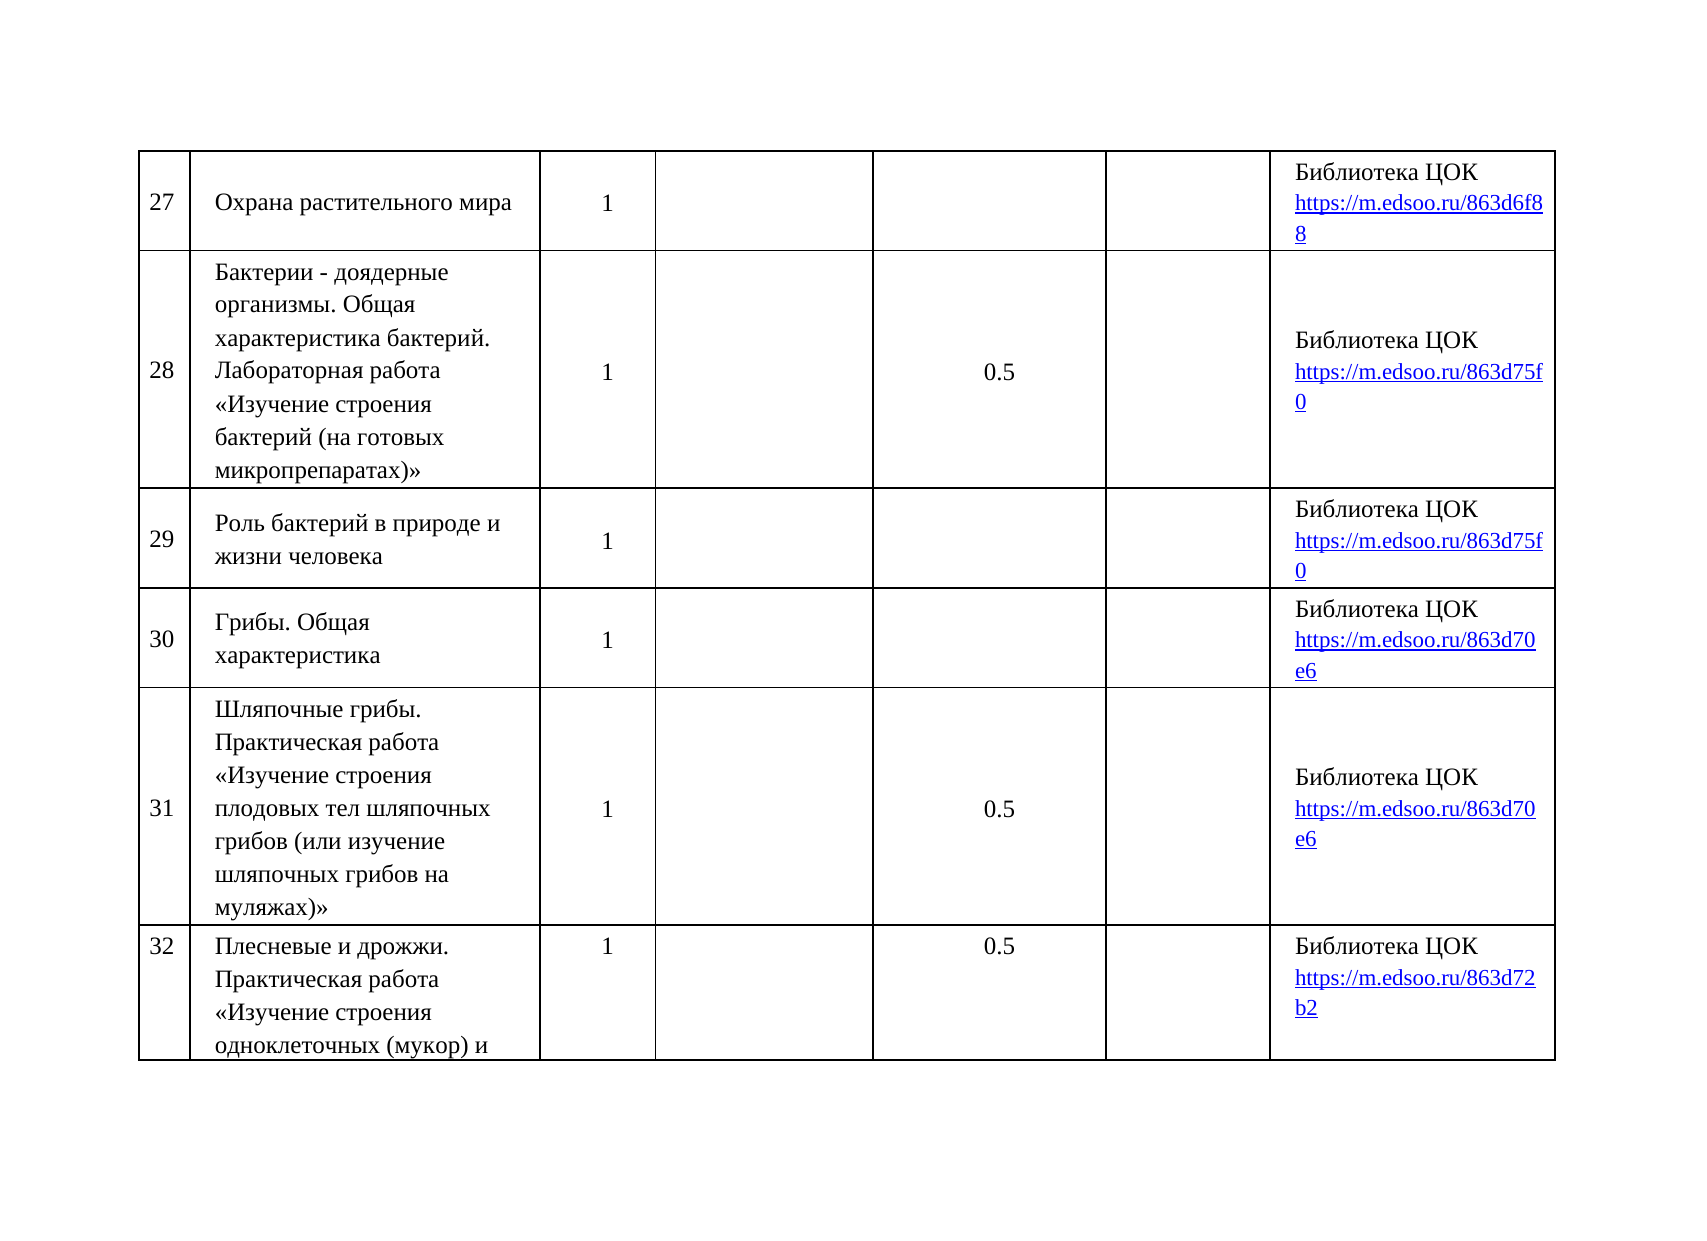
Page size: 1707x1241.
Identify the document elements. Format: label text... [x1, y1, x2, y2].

table_cell [874, 589, 1105, 687]
table_cell Роль бактерий в природе и жизни человека [191, 489, 539, 587]
table_cell Шляпочные грибы. Практическая работа «Изучение строения плодовых тел шляпочных грибов (или изучение шляпочных грибов на муляжах)» [191, 688, 539, 924]
table_cell [1107, 926, 1269, 1059]
table_cell [874, 489, 1105, 587]
table_cell 1 [541, 152, 655, 250]
table_cell 27 [140, 152, 189, 250]
table_cell [656, 688, 872, 924]
table_cell Охрана растительного мира [191, 152, 539, 250]
table_cell [1107, 688, 1269, 924]
table_cell [874, 152, 1105, 250]
table_cell 30 [140, 589, 189, 687]
table_cell 1 [541, 589, 655, 687]
table_cell 1 [541, 926, 655, 1059]
table_cell Библиотека ЦОК https://m.edsoo.ru/863d6f88 [1271, 152, 1554, 250]
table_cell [191, 926, 539, 1059]
table_cell 1 [541, 688, 655, 924]
table_cell [656, 251, 872, 487]
table_cell Грибы. Общая характеристика [191, 589, 539, 687]
table_cell 0.5 [874, 688, 1105, 924]
table_cell [656, 489, 872, 587]
table_cell Библиотека ЦОК https://m.edsoo.ru/863d75f0 [1271, 251, 1554, 487]
table_cell [1107, 251, 1269, 487]
table_cell Библиотека ЦОК https://m.edsoo.ru/863d70e6 [1271, 589, 1554, 687]
table_cell 1 [541, 251, 655, 487]
table_cell [656, 152, 872, 250]
table_cell 32 [140, 926, 189, 1059]
table_cell 31 [140, 688, 189, 924]
table_cell 0.5 [874, 251, 1105, 487]
table_cell 28 [140, 251, 189, 487]
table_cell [1271, 926, 1554, 1059]
table_cell Библиотека ЦОК https://m.edsoo.ru/863d70e6 [1271, 688, 1554, 924]
table_cell [656, 926, 872, 1059]
table_cell 29 [140, 489, 189, 587]
table_cell [1107, 589, 1269, 687]
table_cell 0.5 [874, 926, 1105, 1059]
table_cell [656, 589, 872, 687]
table_cell Бактерии - доядерные организмы. Общая характеристика бактерий. Лабораторная работа «Изучение строения бактерий (на готовых микропрепаратах)» [191, 251, 539, 487]
table_cell Библиотека ЦОК https://m.edsoo.ru/863d75f0 [1271, 489, 1554, 587]
table_cell [1107, 489, 1269, 587]
table_cell [1107, 152, 1269, 250]
table_cell 1 [541, 489, 655, 587]
